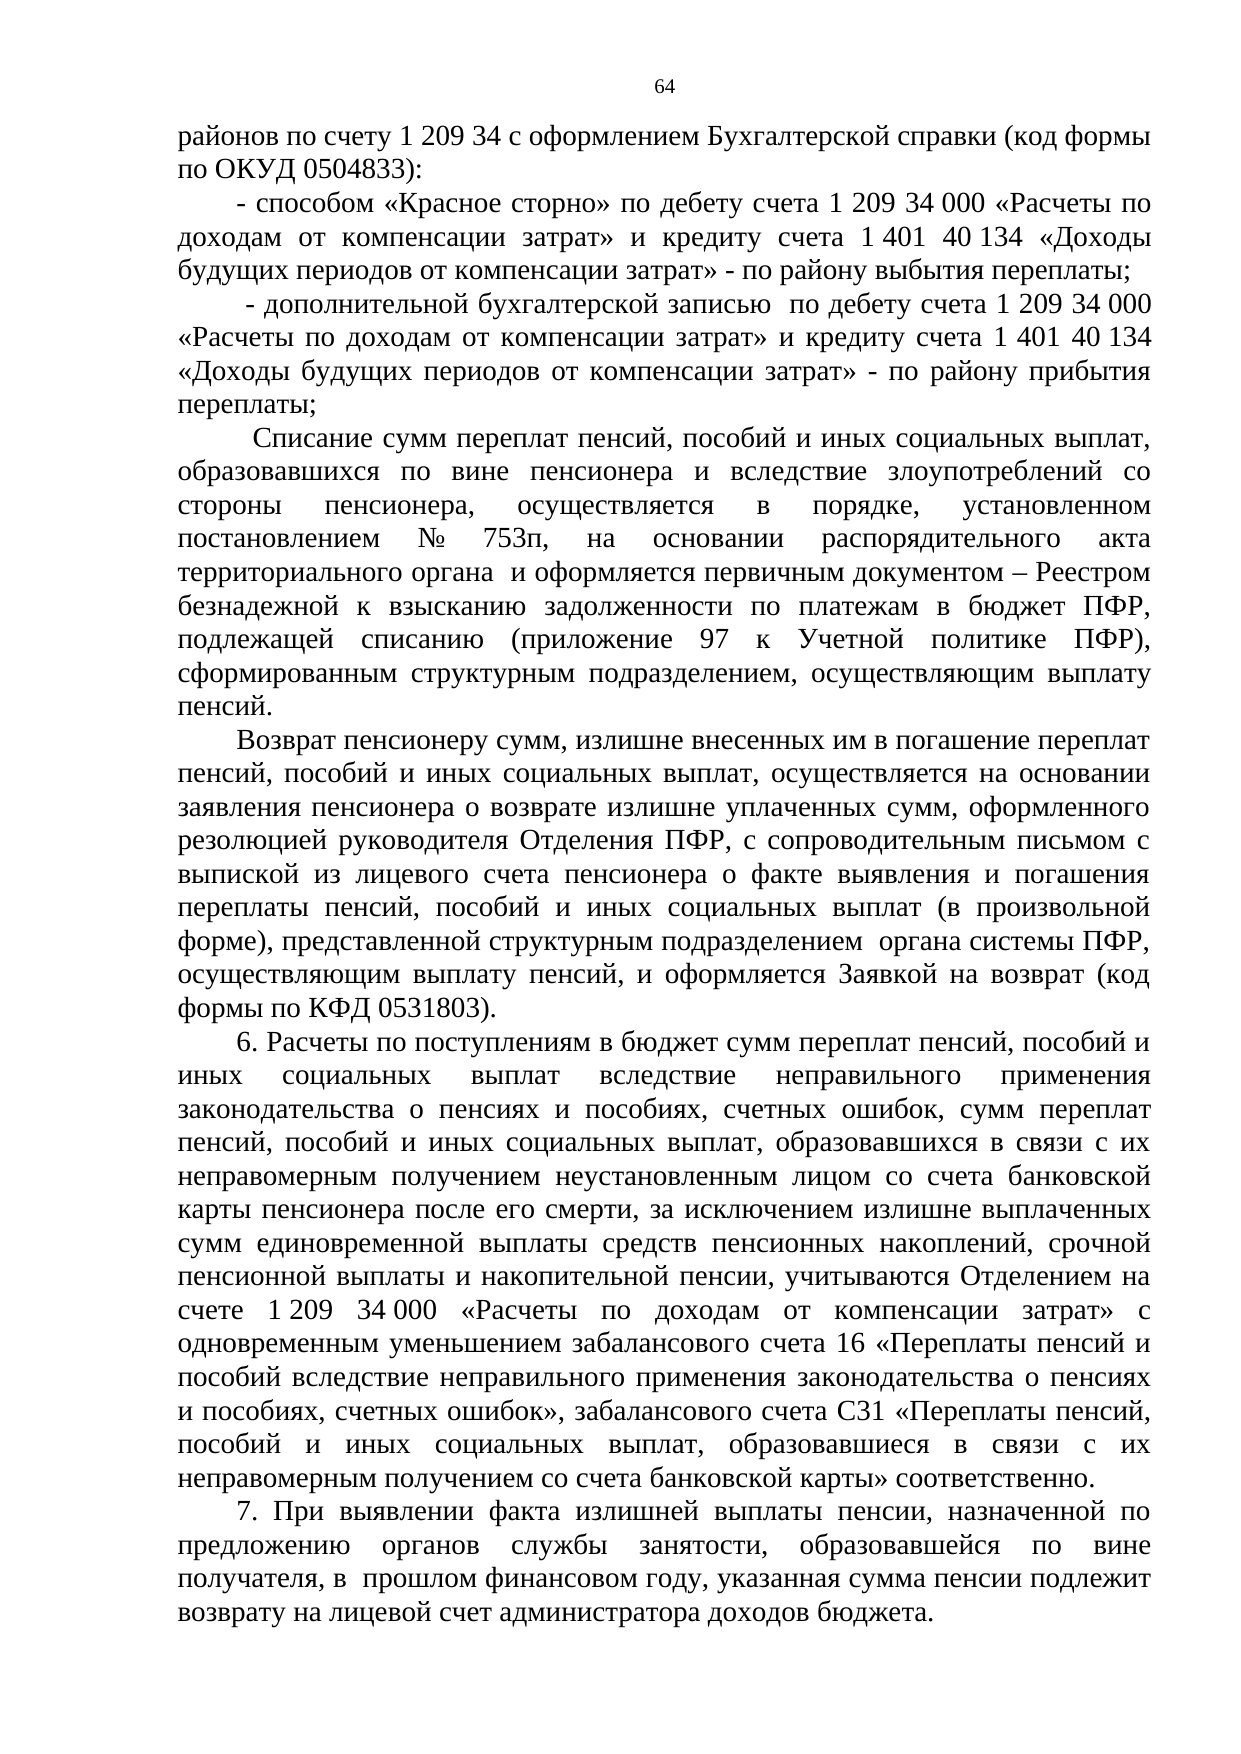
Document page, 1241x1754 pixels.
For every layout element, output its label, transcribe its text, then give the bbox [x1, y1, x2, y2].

text - дополнительной бухгалтерской записью по дебету счета 1 209 34 000 «Расчеты по доходам от компенсации затрат» и кредиту счета 1 401 40 134 «Доходы будущих периодов от компенсации затрат» - по району прибытия переплаты; [177, 286, 1152, 420]
text 6. Расчеты по поступлениям в бюджет сумм переплат пенсий, пособий и иных социальных выплат вследствие неправильного применения законодательства о пенсиях и пособиях, счетных ошибок, сумм переплат пенсий, пособий и иных социальных выплат, образовавшихся в связи с их неправомерным получением неустановленным лицом со счета банковской карты пенсионера после его смерти, за исключением излишне выплаченных сумм единовременной выплаты средств пенсионных накоплений, срочной пенсионной выплаты и накопительной пенсии, учитываются Отделением на счете 1 209 34 000 «Расчеты по доходам от компенсации затрат» с одновременным уменьшением забалансового счета 16 «Переплаты пенсий и пособий вследствие неправильного применения законодательства о пенсиях и пособиях, счетных ошибок», забалансового счета С31 «Переплаты пенсий, пособий и иных социальных выплат, образовавшиеся в связи с их неправомерным получением со счета банковской карты» соответственно. [177, 1024, 1152, 1493]
text 7. При выявлении факта излишней выплаты пенсии, назначенной по предложению органов службы занятости, образовавшейся по вине получателя, в прошлом финансовом году, указанная сумма пенсии подлежит возврату на лицевой счет администратора доходов бюджета. [177, 1493, 1152, 1627]
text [177, 118, 1151, 185]
text Списание сумм переплат пенсий, пособий и иных социальных выплат, образовавшихся по вине пенсионера и вследствие злоупотреблений со стороны пенсионера, осуществляется в порядке, установленном постановлением № 753п, на основании распорядительного акта территориального органа и оформляется первичным документом – Реестром безнадежной к взысканию задолженности по платежам в бюджет ПФР, подлежащей списанию (приложение 97 к Учетной политике ПФР), сформированным структурным подразделением, осуществляющим выплату пенсий. [177, 420, 1152, 722]
text Возврат пенсионеру сумм, излишне внесенных им в погашение переплат пенсий, пособий и иных социальных выплат, осуществляется на основании заявления пенсионера о возврате излишне уплаченных сумм, оформленного резолюцией руководителя Отделения ПФР, с сопроводительным письмом с выпиской из лицевого счета пенсионера о факте выявления и погашения переплаты пенсий, пособий и иных социальных выплат (в произвольной форме), представленной структурным подразделением органа системы ПФР, осуществляющим выплату пенсий, и оформляется Заявкой на возврат (код формы по КФД 0531803). [177, 722, 1151, 1024]
text - способом «Красное сторно» по дебету счета 1 209 34 000 «Расчеты по доходам от компенсации затрат» и кредиту счета 1 401 40 134 «Доходы будущих периодов от компенсации затрат» - по району выбытия переплаты; [177, 185, 1152, 286]
